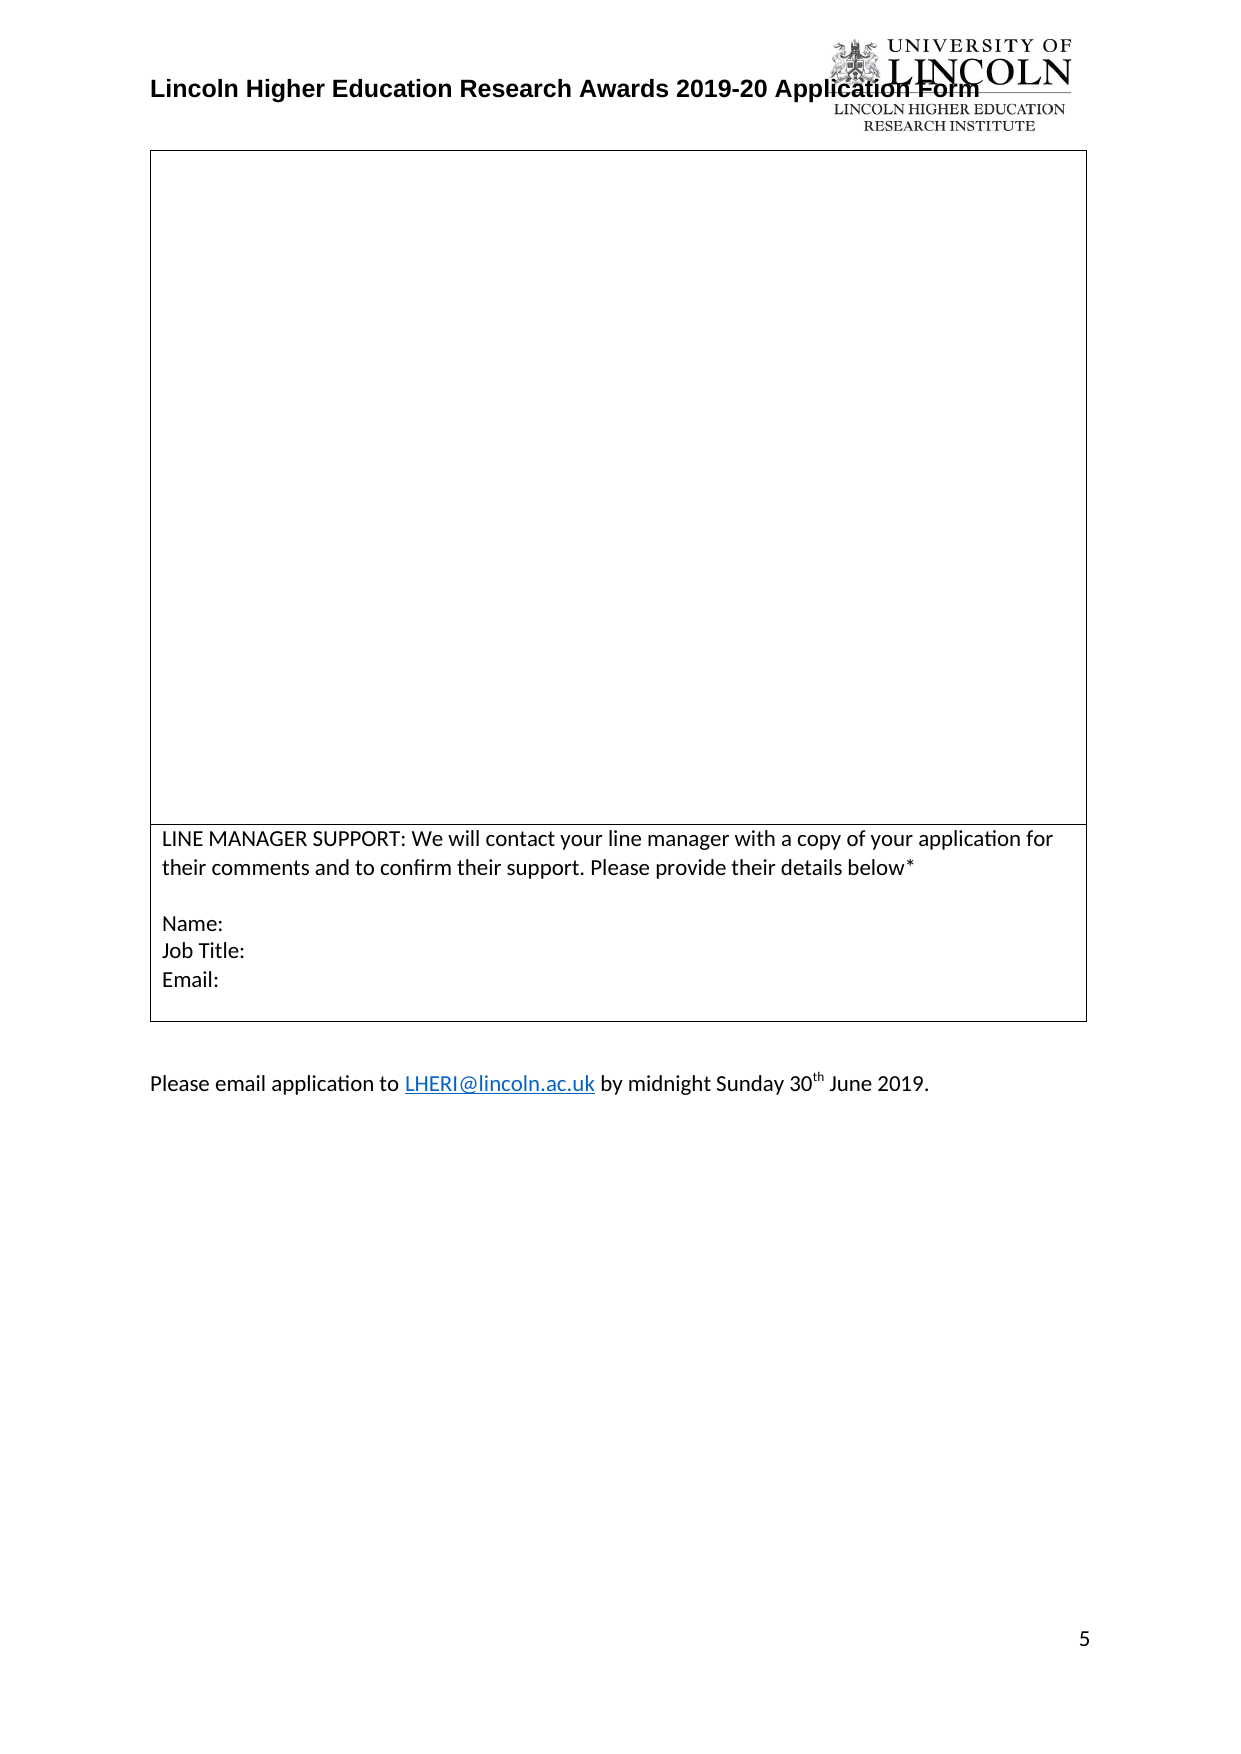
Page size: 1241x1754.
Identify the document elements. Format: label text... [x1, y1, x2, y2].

table_cell LINE MANAGER SUPPORT: We will contact your line manager with a copy of your application for their comments and to confirm their support. Please provide their details below* Name: Job Title: Email: [151, 825, 1086, 1021]
text Please email application to LHERI@lincoln.ac.uk by midnight Sunday 30th June 2019. [150, 1069, 1090, 1097]
picture [828, 37, 1072, 133]
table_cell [151, 151, 1086, 823]
